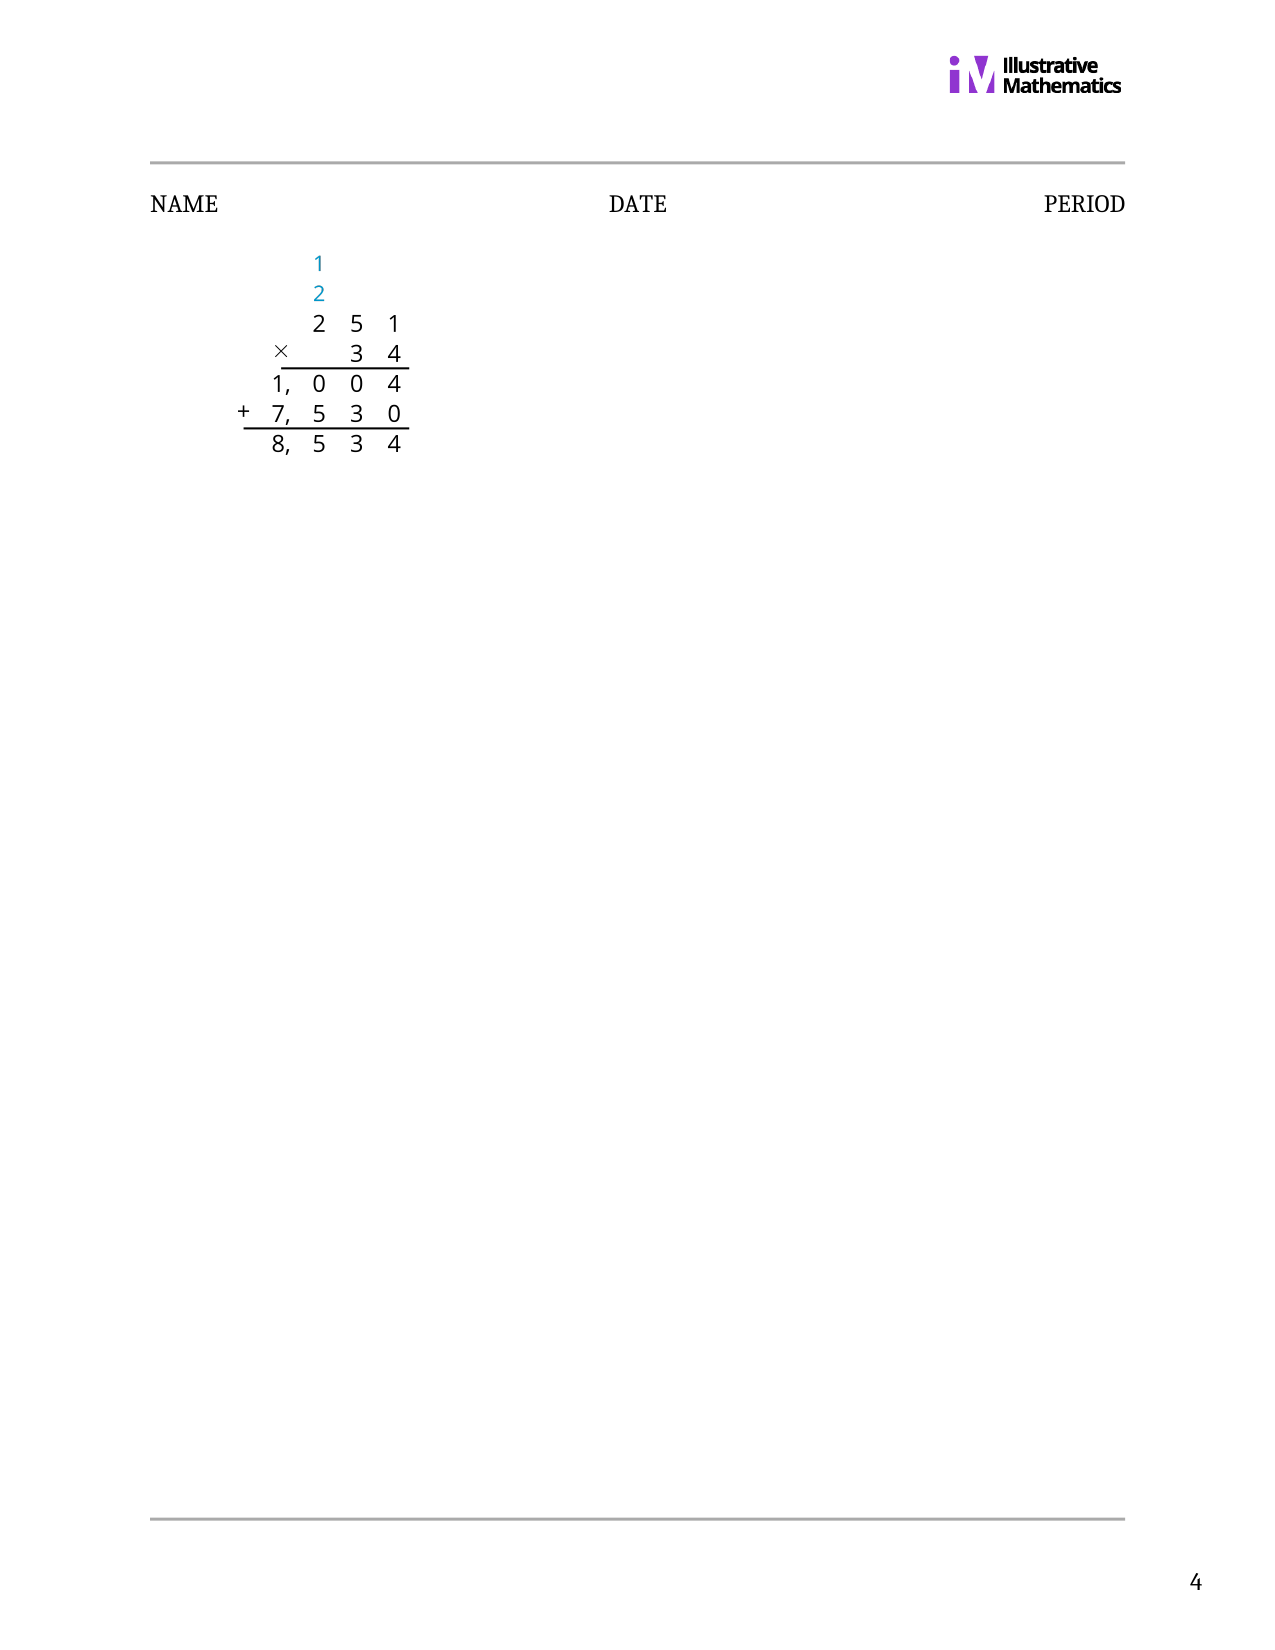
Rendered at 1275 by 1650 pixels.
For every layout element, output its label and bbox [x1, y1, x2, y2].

picture [949, 55, 1121, 93]
picture [168, 247, 413, 460]
